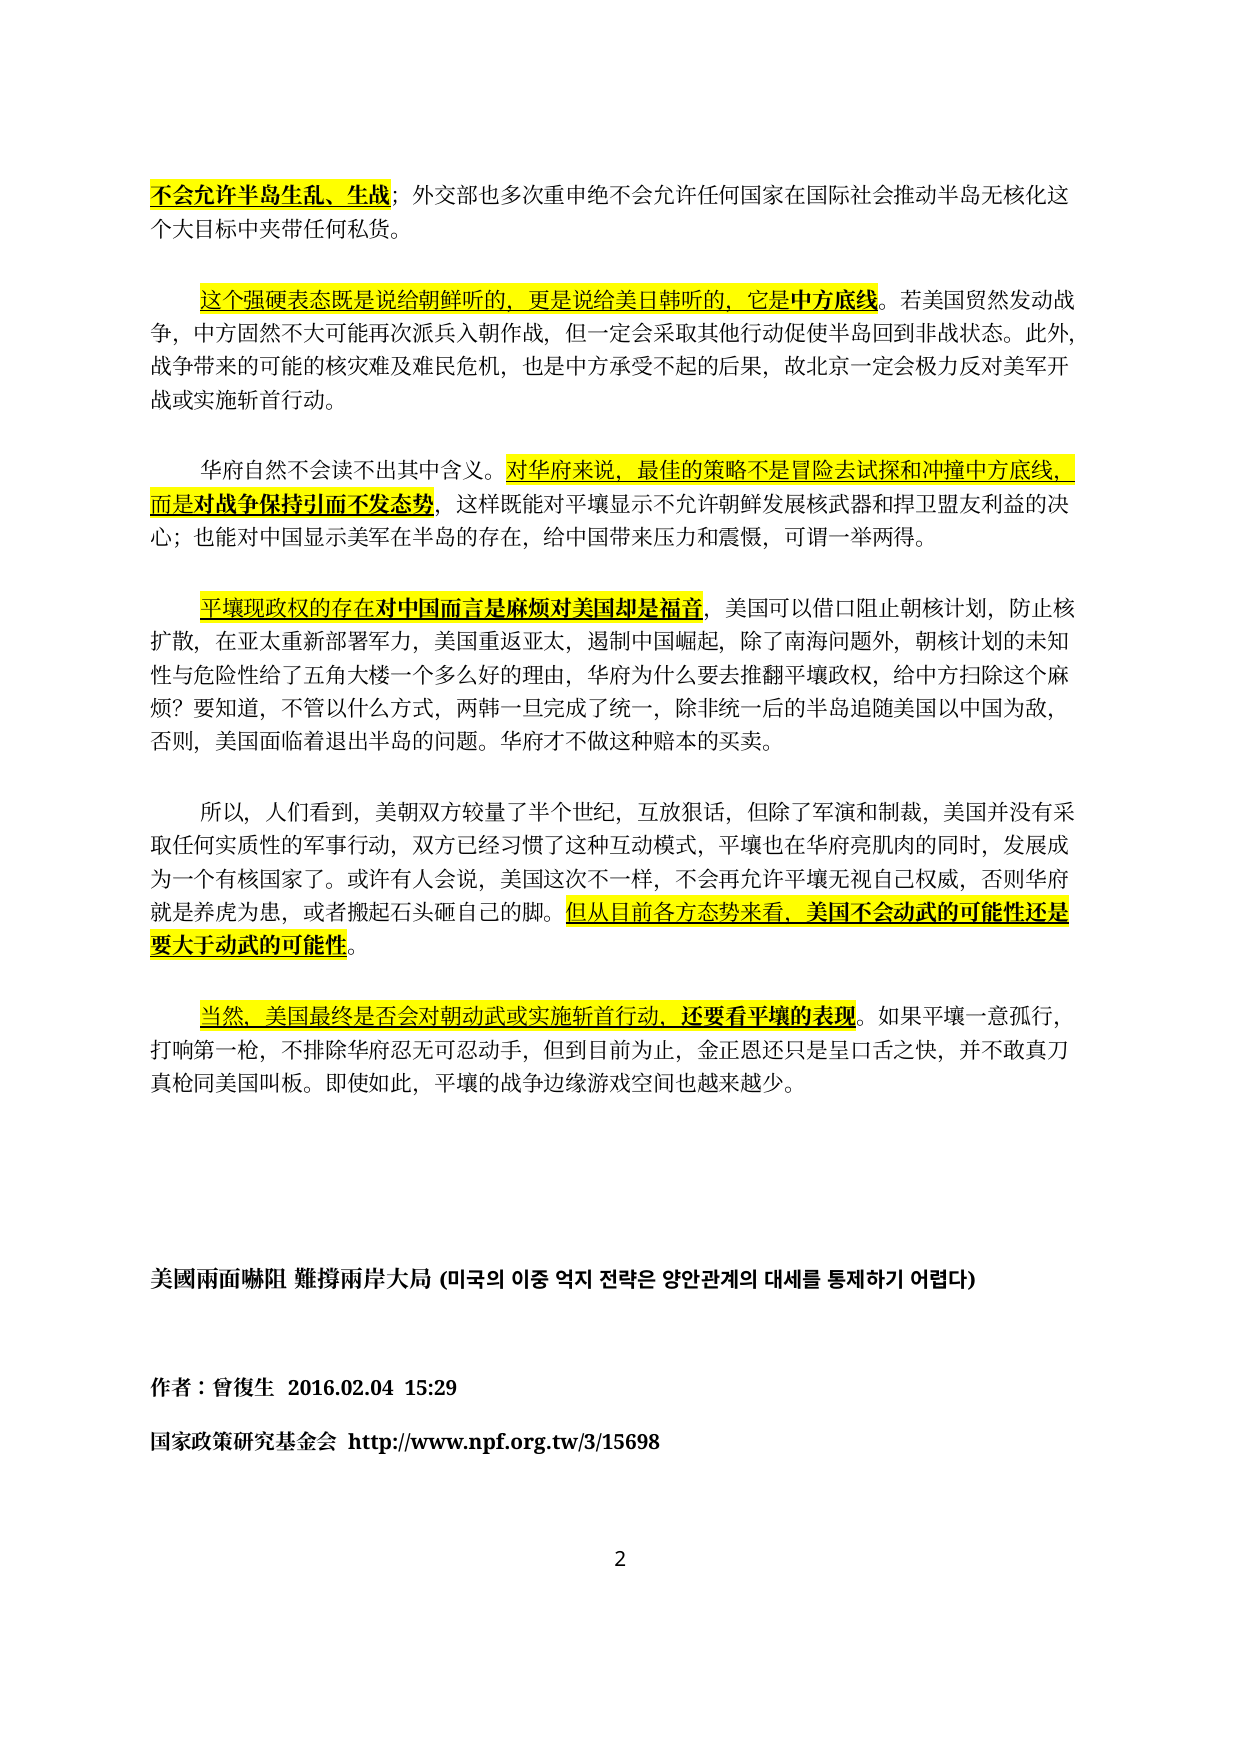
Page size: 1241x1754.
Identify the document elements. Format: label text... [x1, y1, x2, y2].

text 美國兩面嚇阻 難撐兩岸大局 (미국의 이중 억지 전략은 양안관계의 대세를 통제하기 어렵다) [150, 1261, 1090, 1294]
text 当然，美国最终是否会对朝动武或实施斩首行动，还要看平壤的表现。如果平壤一意孤行，打响第一枪，不排除华府忍无可忍动手，但到目前为止，金正恩还只是呈口舌之快，并不敢真刀真枪同美国叫板。即使如此，平壤的战争边缘游戏空间也越来越少。 [150, 998, 1090, 1098]
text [150, 177, 1090, 244]
text 这个强硬表态既是说给朝鲜听的，更是说给美日韩听的，它是中方底线。若美国贸然发动战争，中方固然不大可能再次派兵入朝作战，但一定会采取其他行动促使半岛回到非战状态。此外，战争带来的可能的核灾难及难民危机，也是中方承受不起的后果，故北京一定会极力反对美军开战或实施斩首行动。 [150, 281, 1090, 415]
text 作者：曾復生 2016.02.04 15:29 [150, 1369, 1090, 1402]
text 所以，人们看到，美朝双方较量了半个世纪，互放狠话，但除了军演和制裁，美国并没有采取任何实质性的军事行动，双方已经习惯了这种互动模式，平壤也在华府亮肌肉的同时，发展成为一个有核国家了。或许有人会说，美国这次不一样，不会再允许平壤无视自己权威，否则华府就是养虎为患，或者搬起石头砸自己的脚。但从目前各方态势来看，美国不会动武的可能性还是要大于动武的可能性。 [150, 794, 1090, 961]
text 国家政策研究基金会 http://www.npf.org.tw/3/15698 [150, 1423, 1090, 1456]
text 华府自然不会读不出其中含义。对华府来说，最佳的策略不是冒险去试探和冲撞中方底线，而是对战争保持引而不发态势，这样既能对平壤显示不允许朝鲜发展核武器和捍卫盟友利益的决心；也能对中国显示美军在半岛的存在，给中国带来压力和震慑，可谓一举两得。 [150, 452, 1090, 552]
text 平壤现政权的存在对中国而言是麻烦对美国却是福音，美国可以借口阻止朝核计划，防止核扩散，在亚太重新部署军力，美国重返亚太，遏制中国崛起，除了南海问题外，朝核计划的未知性与危险性给了五角大楼一个多么好的理由，华府为什么要去推翻平壤政权，给中方扫除这个麻烦？要知道，不管以什么方式，两韩一旦完成了统一，除非统一后的半岛追随美国以中国为敌，否则，美国面临着退出半岛的问题。华府才不做这种赔本的买卖。 [150, 590, 1090, 756]
